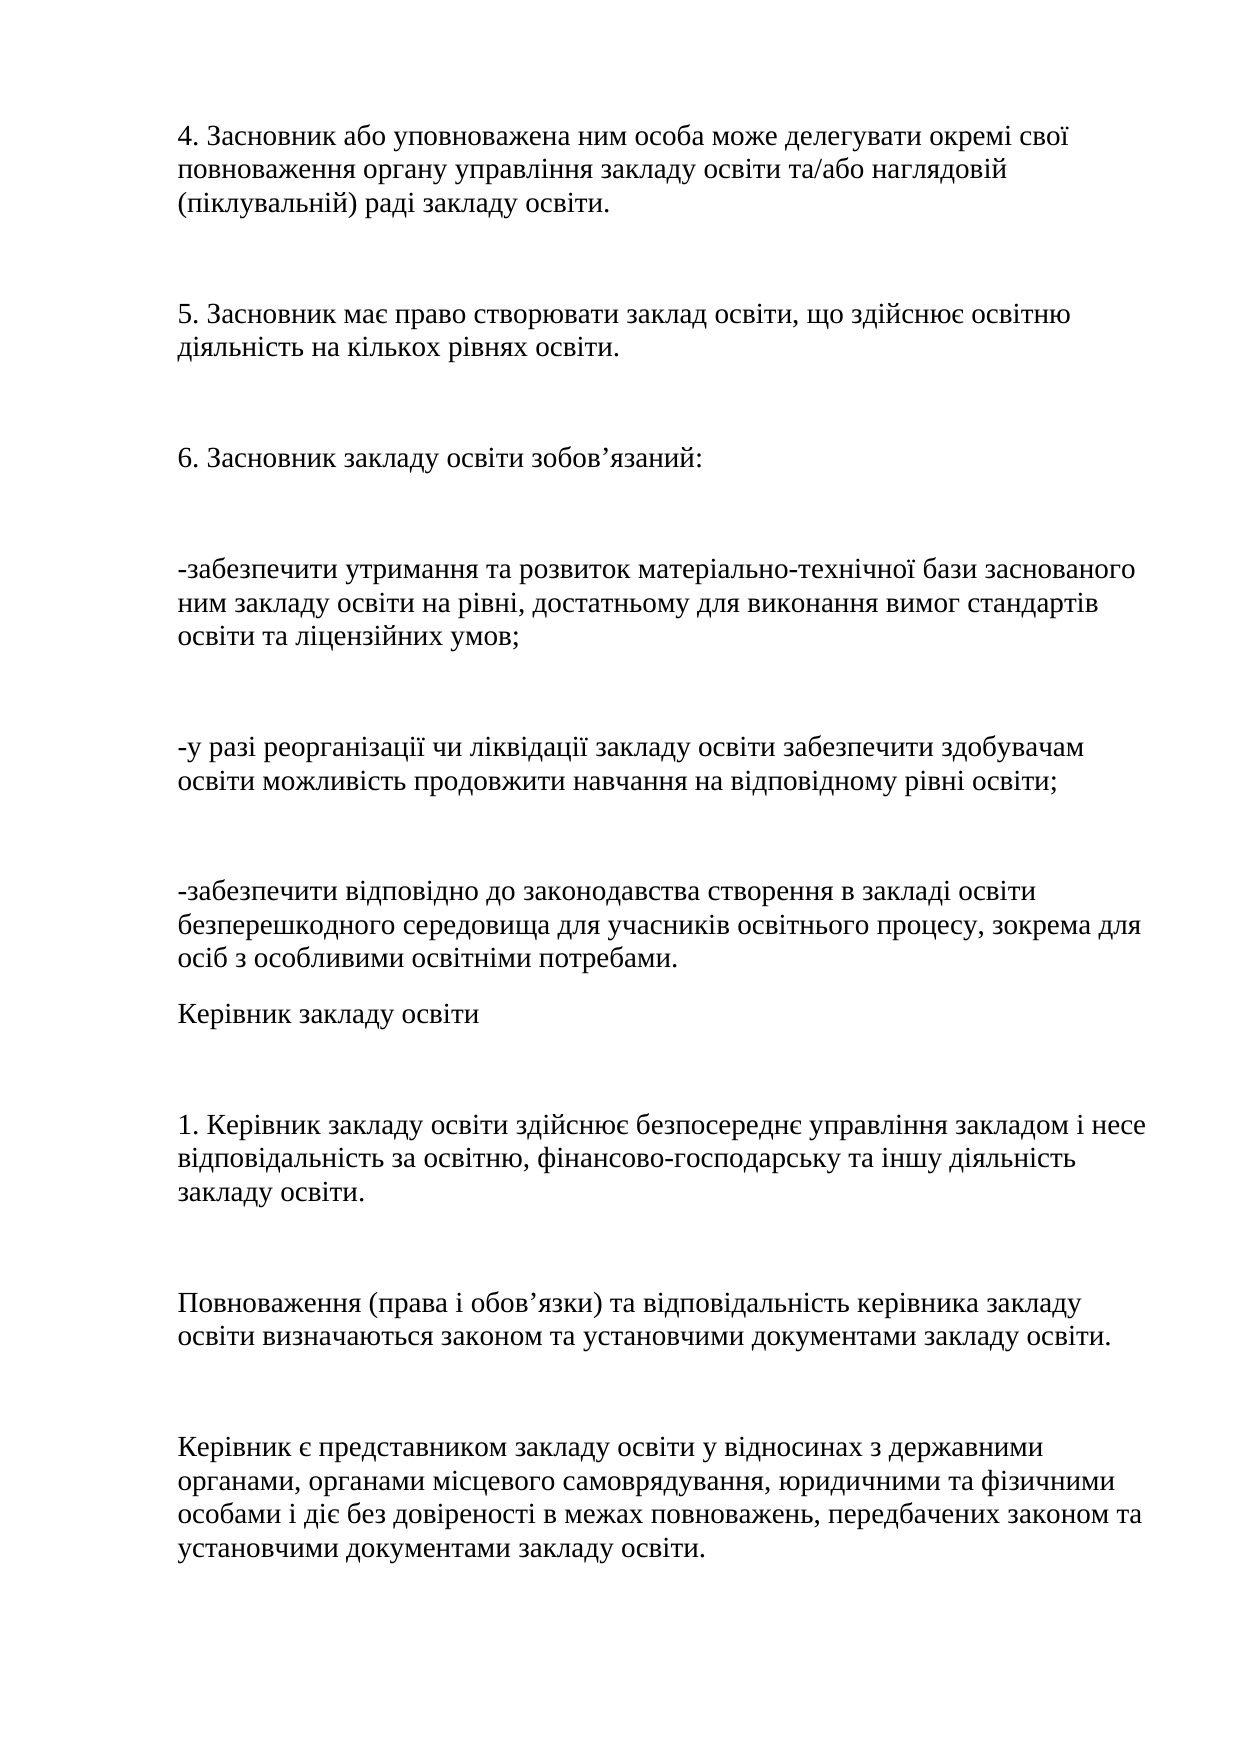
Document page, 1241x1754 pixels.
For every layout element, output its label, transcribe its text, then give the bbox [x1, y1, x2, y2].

text 1. Керівник закладу освіти здійснює безпосереднє управління закладом і несе відповідальність за освітню, фінансово-господарську та іншу діяльність закладу освіти. [177, 1107, 1152, 1207]
text -забезпечити відповідно до законодавства створення в закладі освіти безперешкодного середовища для учасників освітнього процесу, зокрема для осіб з особливими освітніми потребами. [177, 873, 1152, 974]
text -забезпечити утримання та розвиток матеріально-технічної бази заснованого ним закладу освіти на рівні, достатньому для виконання вимог стандартів освіти та ліцензійних умов; [177, 551, 1152, 652]
text -у разі реорганізації чи ліквідації закладу освіти забезпечити здобувачам освіти можливість продовжити навчання на відповідному рівні освіти; [177, 729, 1152, 796]
text 5. Засновник має право створювати заклад освіти, що здійснює освітню діяльність на кількох рівнях освіти. [177, 296, 1152, 363]
text Керівник є представником закладу освіти у відносинах з державними органами, органами місцевого самоврядування, юридичними та фізичними особами і діє без довіреності в межах повноважень, передбачених законом та установчими документами закладу освіти. [177, 1429, 1152, 1563]
text Повноваження (права і обов’язки) та відповідальність керівника закладу освіти визначаються законом та установчими документами закладу освіти. [177, 1285, 1152, 1352]
text 6. Засновник закладу освіти зобов’язаний: [177, 440, 1152, 474]
text Керівник закладу освіти [177, 996, 1152, 1029]
text 4. Засновник або уповноважена ним особа може делегувати окремі свої повноваження органу управління закладу освіти та/або наглядовій (піклувальній) раді закладу освіти. [177, 118, 1152, 219]
